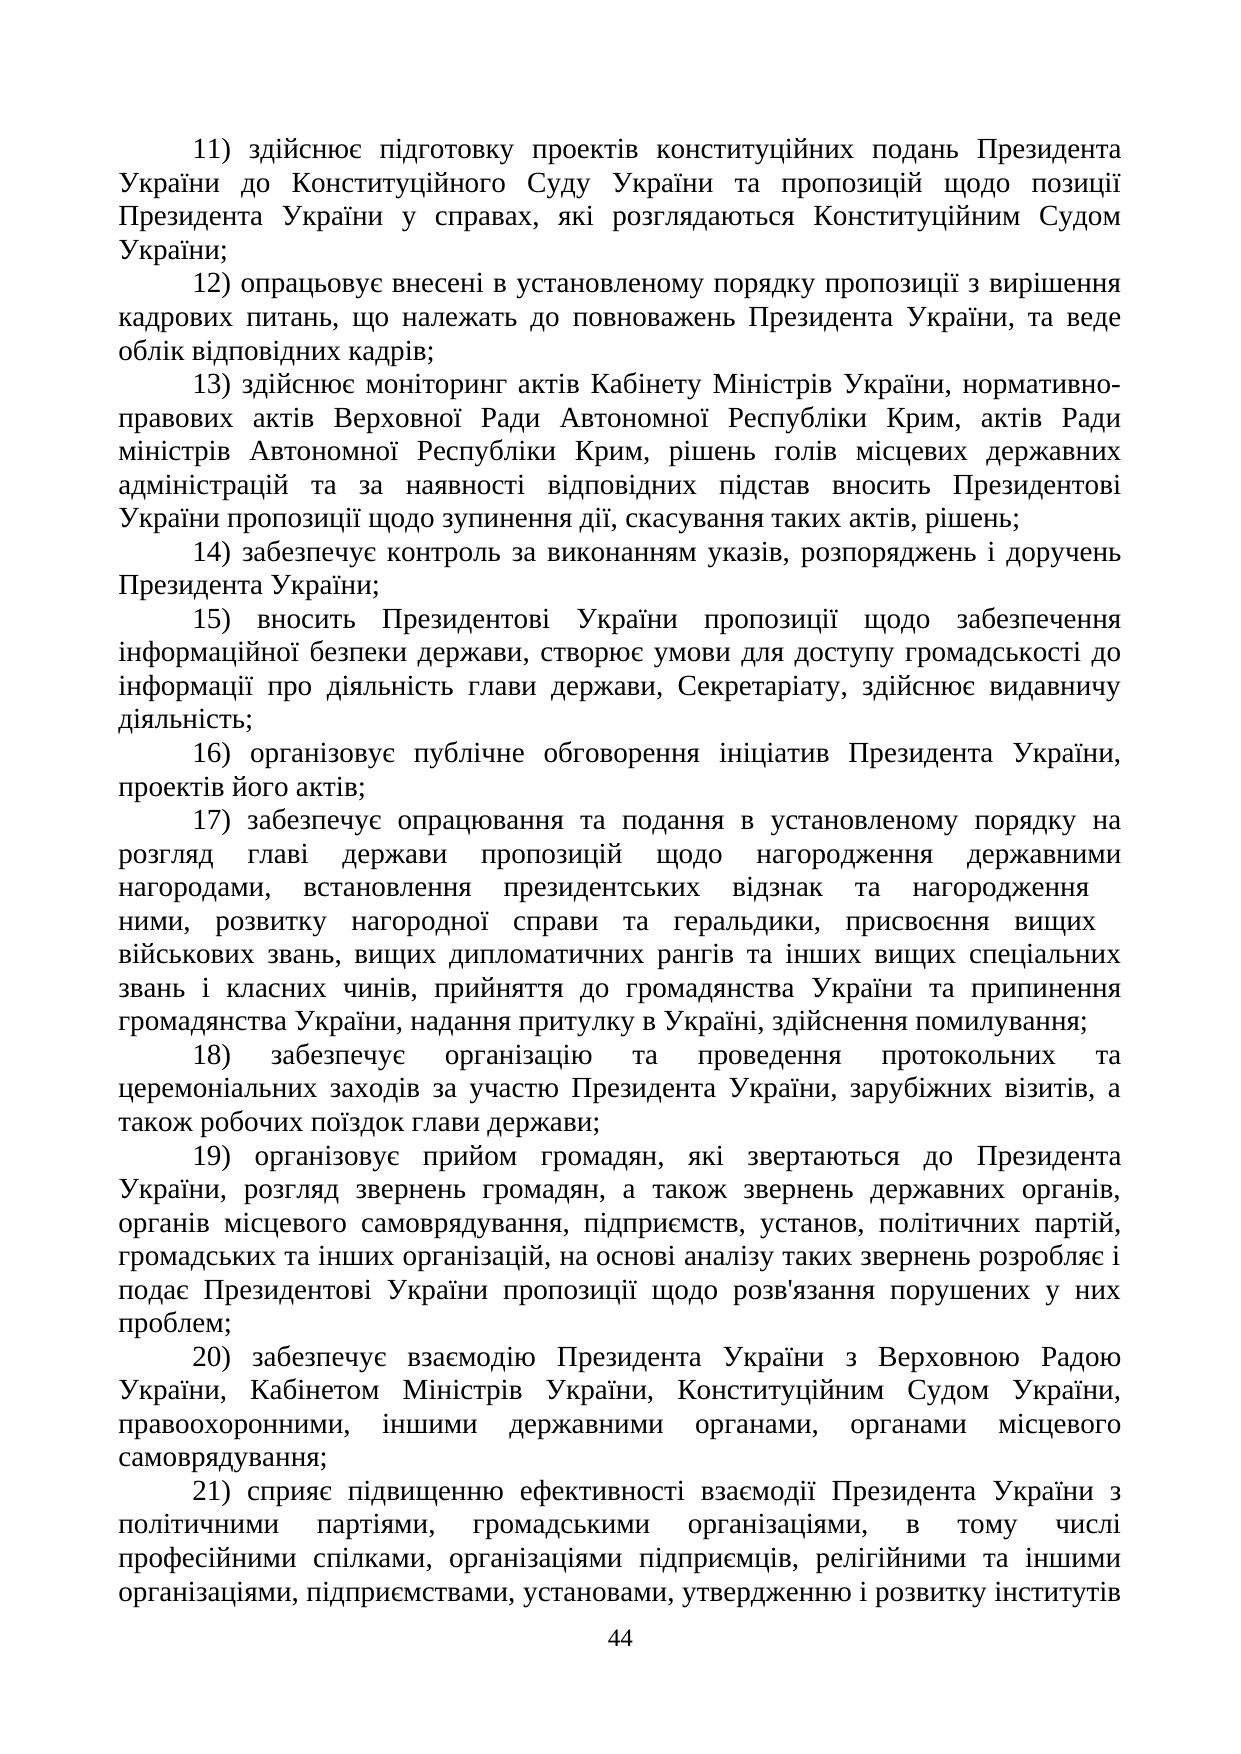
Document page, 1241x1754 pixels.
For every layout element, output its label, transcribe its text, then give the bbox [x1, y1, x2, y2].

text 18) забезпечує організацію та проведення протокольних та церемоніальних заходів за участю Президента України, зарубіжних візитів, а також робочих поїздок глави держави; [118, 1037, 1122, 1138]
text 19) організовує прийом громадян, які звертаються до Президента України, розгляд звернень громадян, а також звернень державних органів, органів місцевого самоврядування, підприємств, установ, політичних партій, громадських та інших організацій, на основі аналізу таких звернень розробляє і подає Президентові України пропозиції щодо розв'язання порушених у них проблем; [118, 1138, 1122, 1339]
text 11) здійснює підготовку проектів конституційних подань Президента України до Конституційного Суду України та пропозицій щодо позиції Президента України у справах, які розглядаються Конституційним Судом України; [118, 131, 1122, 266]
text 13) здійснює моніторинг актів Кабінету Міністрів України, нормативно-правових актів Верховної Ради Автономної Республіки Крим, актів Ради міністрів Автономної Республіки Крим, рішень голів місцевих державних адміністрацій та за наявності відповідних підстав вносить Президентові України пропозиції щодо зупинення дії, скасування таких актів, рішень; [118, 366, 1122, 534]
text 14) забезпечує контроль за виконанням указів, розпоряджень і доручень Президента України; [118, 534, 1122, 601]
text 12) опрацьовує внесені в установленому порядку пропозиції з вирішення кадрових питань, що належать до повноважень Президента України, та веде облік відповідних кадрів; [118, 266, 1122, 366]
text 15) вносить Президентові України пропозиції щодо забезпечення інформаційної безпеки держави, створює умови для доступу громадськості до інформації про діяльність глави держави, Секретаріату, здійснює видавничу діяльність; [118, 601, 1122, 735]
text 17) забезпечує опрацювання та подання в установленому порядку на розгляд главі держави пропозицій щодо нагородження державними нагородами, встановлення президентських відзнак та нагородження ними, розвитку нагородної справи та геральдики, присвоєння вищих військових звань, вищих дипломатичних рангів та інших вищих спеціальних звань і класних чинів, прийняття до громадянства України та припинення громадянства України, надання притулку в Україні, здійснення помилування; [118, 802, 1122, 1037]
text 20) забезпечує взаємодію Президента України з Верховною Радою України, Кабінетом Міністрів України, Конституційним Судом України, правоохоронними, іншими державними органами, органами місцевого самоврядування; [118, 1339, 1122, 1473]
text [118, 1473, 1122, 1607]
text 16) організовує публічне обговорення ініціатив Президента України, проектів його актів; [118, 735, 1122, 802]
